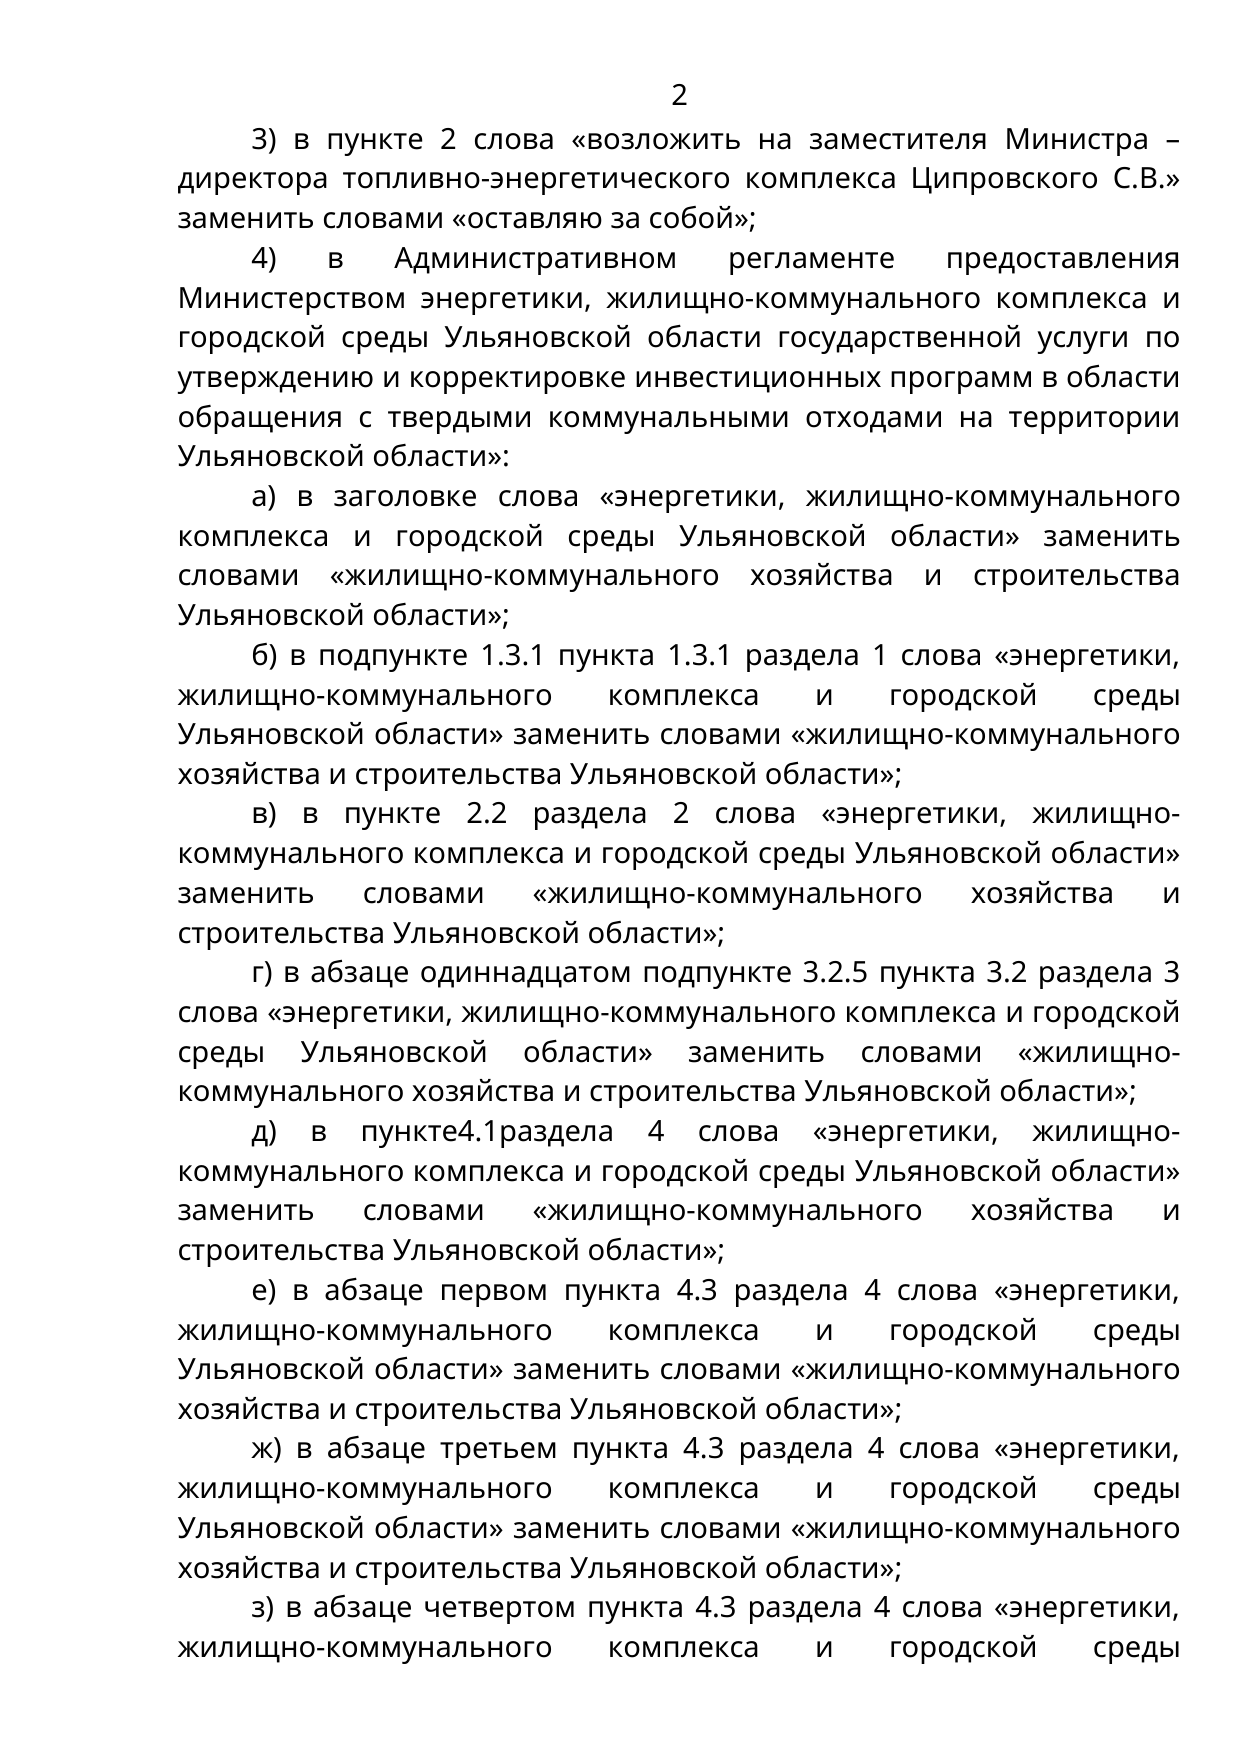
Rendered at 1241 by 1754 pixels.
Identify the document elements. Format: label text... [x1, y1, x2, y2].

text б) в подпункте 1.3.1 пункта 1.3.1 раздела 1 слова «энергетики, жилищно-коммунального комплекса и городской среды Ульяновской области» заменить словами «жилищно-коммунального хозяйства и строительства Ульяновской области»; [177, 634, 1181, 793]
text ж) в абзаце третьем пункта 4.3 раздела 4 слова «энергетики, жилищно-коммунального комплекса и городской среды Ульяновской области» заменить словами «жилищно-коммунального хозяйства и строительства Ульяновской области»; [177, 1428, 1181, 1587]
text е) в абзаце первом пункта 4.3 раздела 4 слова «энергетики, жилищно-коммунального комплекса и городской среды Ульяновской области» заменить словами «жилищно-коммунального хозяйства и строительства Ульяновской области»; [177, 1269, 1181, 1428]
text 4) в Административном регламенте предоставления Министерством энергетики, жилищно-коммунального комплекса и городской среды Ульяновской области государственной услуги по утверждению и корректировке инвестиционных программ в области обращения с твердыми коммунальными отходами на территории Ульяновской области»: [177, 237, 1181, 475]
text а) в заголовке слова «энергетики, жилищно-коммунального комплекса и городской среды Ульяновской области» заменить словами «жилищно-коммунального хозяйства и строительства Ульяновской области»; [177, 475, 1181, 634]
text г) в абзаце одиннадцатом подпункте 3.2.5 пункта 3.2 раздела 3 слова «энергетики, жилищно-коммунального комплекса и городской среды Ульяновской области» заменить словами «жилищно-коммунального хозяйства и строительства Ульяновской области»; [177, 952, 1181, 1110]
text 3) в пункте 2 слова «возложить на заместителя Министра – директора топливно-энергетического комплекса Ципровского С.В.» заменить словами «оставляю за собой»; [177, 118, 1181, 237]
text в) в пункте 2.2 раздела 2 слова «энергетики, жилищно-коммунального комплекса и городской среды Ульяновской области» заменить словами «жилищно-коммунального хозяйства и строительства Ульяновской области»; [177, 793, 1181, 952]
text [177, 1587, 1181, 1666]
text д) в пункте4.1раздела 4 слова «энергетики, жилищно-коммунального комплекса и городской среды Ульяновской области» заменить словами «жилищно-коммунального хозяйства и строительства Ульяновской области»; [177, 1110, 1181, 1269]
